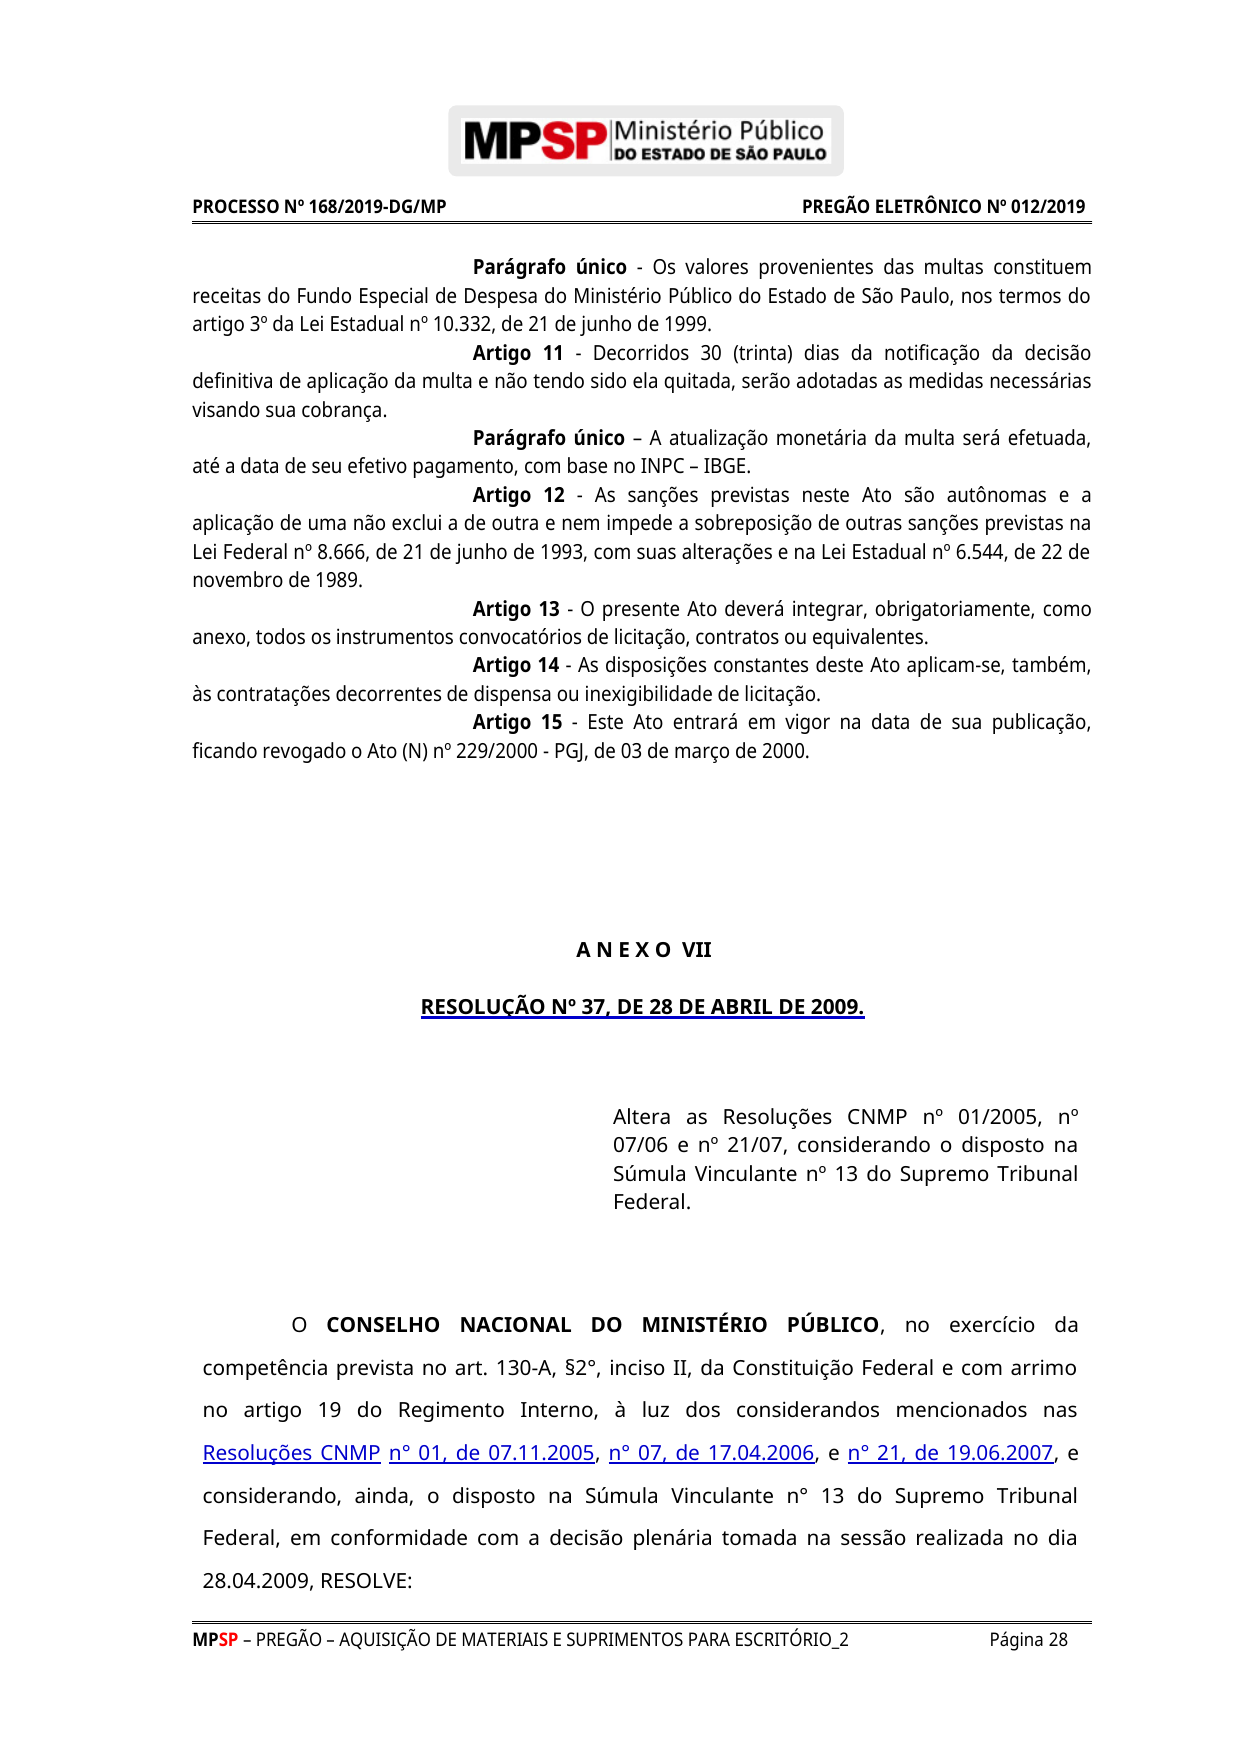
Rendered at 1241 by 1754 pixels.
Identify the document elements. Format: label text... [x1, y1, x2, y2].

text Artigo 11 - Decorridos 30 (trinta) dias da notificação da decisão definitiva de aplicação da multa e não tendo sido ela quitada, serão adotadas as medidas necessárias visando sua cobrança. [192, 338, 1092, 423]
text Artigo 12 - As sanções previstas neste Ato são autônomas e a aplicação de uma não exclui a de outra e nem impede a sobreposição de outras sanções previstas na Lei Federal nº 8.666, de 21 de junho de 1993, com suas alterações e na Lei Estadual nº 6.544, de 22 de novembro de 1989. [192, 480, 1092, 594]
text Parágrafo único - Os valores provenientes das multas constituem receitas do Fundo Especial de Despesa do Ministério Público do Estado de São Paulo, nos termos do artigo 3º da Lei Estadual nº 10.332, de 21 de junho de 1999. [192, 252, 1092, 338]
text Artigo 13 - O presente Ato deverá integrar, obrigatoriamente, como anexo, todos os instrumentos convocatórios de licitação, contratos ou equivalentes. [192, 594, 1092, 651]
text RESOLUÇÃO Nº 37, DE 28 DE ABRIL DE 2009. [192, 992, 1092, 1020]
text O CONSELHO NACIONAL DO MINISTÉRIO PÚBLICO, no exercício da competência prevista no art. 130-A, §2°, inciso II, da Constituição Federal e com arrimo no artigo 19 do Regimento Interno, à luz dos considerandos mencionados nas Resoluções CNMP n° 01, de 07.11.2005, n° 07, de 17.04.2006, e n° 21, de 19.06.2007, e considerando, ainda, o disposto na Súmula Vinculante n° 13 do Supremo Tribunal Federal, em conformidade com a decisão plenária tomada na sessão realizada no dia 28.04.2009, RESOLVE: [202, 1310, 1079, 1594]
text Altera as Resoluções CNMP nº 01/2005, nº 07/06 e nº 21/07, considerando o disposto na Súmula Vinculante nº 13 do Supremo Tribunal Federal. [613, 1102, 1079, 1216]
text Artigo 14 - As disposições constantes deste Ato aplicam-se, também, às contratações decorrentes de dispensa ou inexigibilidade de licitação. [192, 651, 1092, 707]
text A N E X O VII [192, 935, 1096, 963]
picture [461, 118, 831, 163]
text Artigo 15 - Este Ato entrará em vigor na data de sua publicação, ficando revogado o Ato (N) nº 229/2000 - PGJ, de 03 de março de 2000. [192, 707, 1092, 764]
text Parágrafo único – A atualização monetária da multa será efetuada, até a data de seu efetivo pagamento, com base no INPC – IBGE. [192, 423, 1092, 480]
